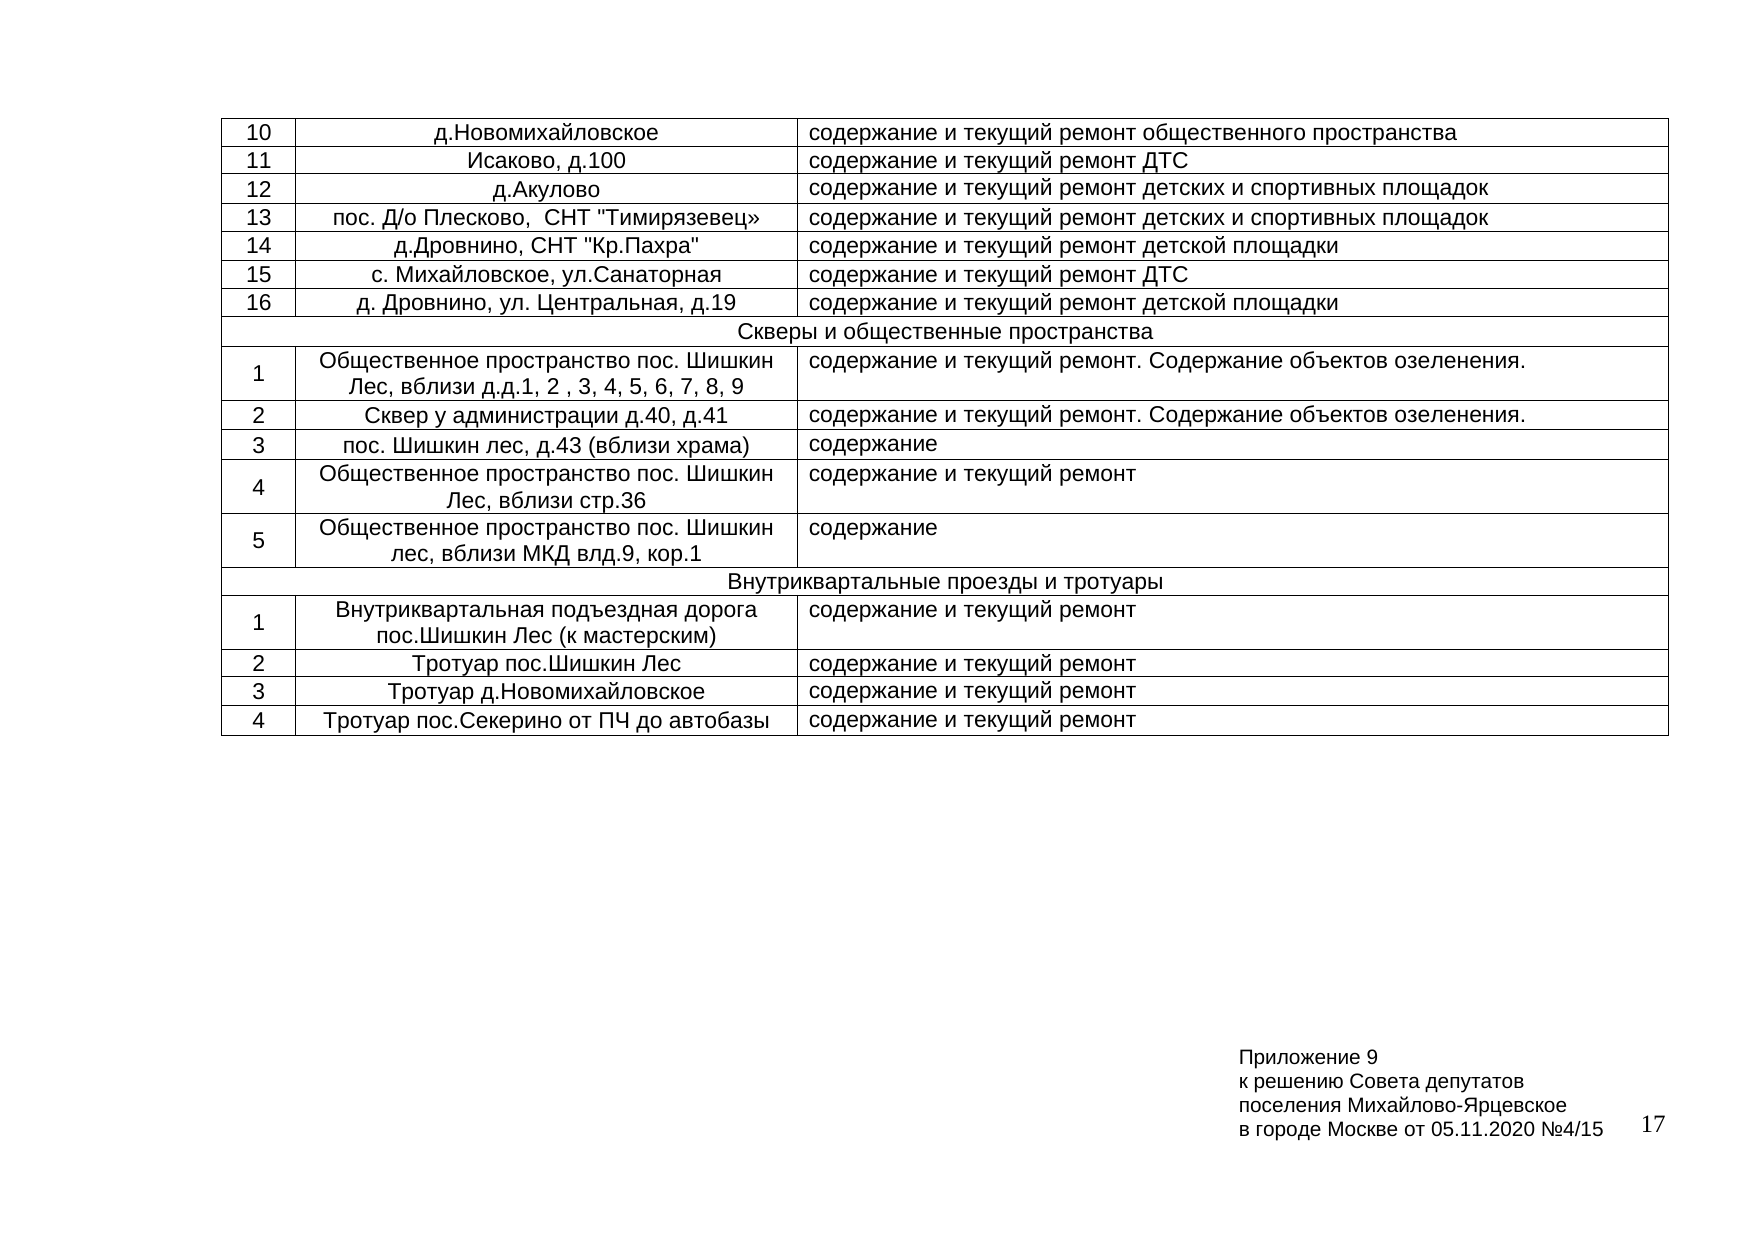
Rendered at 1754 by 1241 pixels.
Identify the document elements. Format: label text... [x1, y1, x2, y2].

table_cell содержание и текущий ремонт детской площадки [798, 289, 1668, 316]
table_cell д.Дровнино, СНТ "Кр.Пахра" [296, 232, 797, 260]
table_cell д.Акулово [296, 174, 797, 203]
table_cell содержание и текущий ремонт [798, 650, 1668, 676]
table_cell Тротуар пос.Секерино от ПЧ до автобазы [296, 706, 797, 735]
table_cell содержание и текущий ремонт. Содержание объектов озеленения. [798, 347, 1668, 399]
table_cell содержание и текущий ремонт детской площадки [798, 232, 1668, 260]
table_cell содержание и текущий ремонт общественного пространства [798, 119, 1668, 146]
table_cell содержание и текущий ремонт ДТС [798, 147, 1668, 173]
table_cell содержание и текущий ремонт детских и спортивных площадок [798, 174, 1668, 203]
table_cell Тротуар д.Новомихайловское [296, 677, 797, 705]
table_cell содержание и текущий ремонт ДТС [798, 261, 1668, 288]
table_cell 4 [222, 460, 295, 513]
table_cell 3 [222, 677, 295, 705]
table_cell 1 [222, 347, 295, 399]
table_cell содержание и текущий ремонт [798, 677, 1668, 705]
table_cell 12 [222, 174, 295, 203]
table_cell Сквер у администрации д.40, д.41 [296, 401, 797, 429]
table_cell содержание и текущий ремонт [798, 460, 1668, 513]
table_cell пос. Д/о Плесково, СНТ "Тимирязевец» [296, 204, 797, 231]
table_cell Исаково, д.100 [296, 147, 797, 173]
table_cell 13 [222, 204, 295, 231]
table_cell 16 [222, 289, 295, 316]
table_cell 15 [222, 261, 295, 288]
table_cell д.Новомихайловское [296, 119, 797, 146]
table_cell 11 [222, 147, 295, 173]
table_cell содержание и текущий ремонт [798, 596, 1668, 648]
table_cell Тротуар пос.Шишкин Лес [296, 650, 797, 676]
table_cell содержание [798, 430, 1668, 459]
table_cell 3 [222, 430, 295, 459]
table_cell содержание и текущий ремонт. Содержание объектов озеленения. [798, 401, 1668, 429]
table_cell 5 [222, 514, 295, 567]
table_cell д. Дровнино, ул. Центральная, д.19 [296, 289, 797, 316]
table_cell 10 [222, 119, 295, 146]
table_cell содержание [798, 514, 1668, 567]
table_cell 14 [222, 232, 295, 260]
table_cell Скверы и общественные пространства [222, 317, 1668, 346]
table_cell пос. Шишкин лес, д.43 (вблизи храма) [296, 430, 797, 459]
table_cell 2 [222, 401, 295, 429]
table_cell содержание и текущий ремонт детских и спортивных площадок [798, 204, 1668, 231]
table_cell Внутриквартальные проезды и тротуары [222, 568, 1668, 595]
table_cell 1 [222, 596, 295, 648]
table_cell с. Михайловское, ул.Санаторная [296, 261, 797, 288]
table_cell Общественное пространство пос. Шишкин лес, вблизи МКД влд.9, кор.1 [296, 514, 797, 567]
table_cell Внутриквартальная подъездная дорога пос.Шишкин Лес (к мастерским) [296, 596, 797, 648]
table_cell 4 [222, 706, 295, 735]
table_cell 2 [222, 650, 295, 676]
table_cell Общественное пространство пос. Шишкин Лес, вблизи д.д.1, 2 , 3, 4, 5, 6, 7, 8, 9 [296, 347, 797, 399]
table_cell Общественное пространство пос. Шишкин Лес, вблизи стр.36 [296, 460, 797, 513]
table_cell содержание и текущий ремонт [798, 706, 1668, 735]
